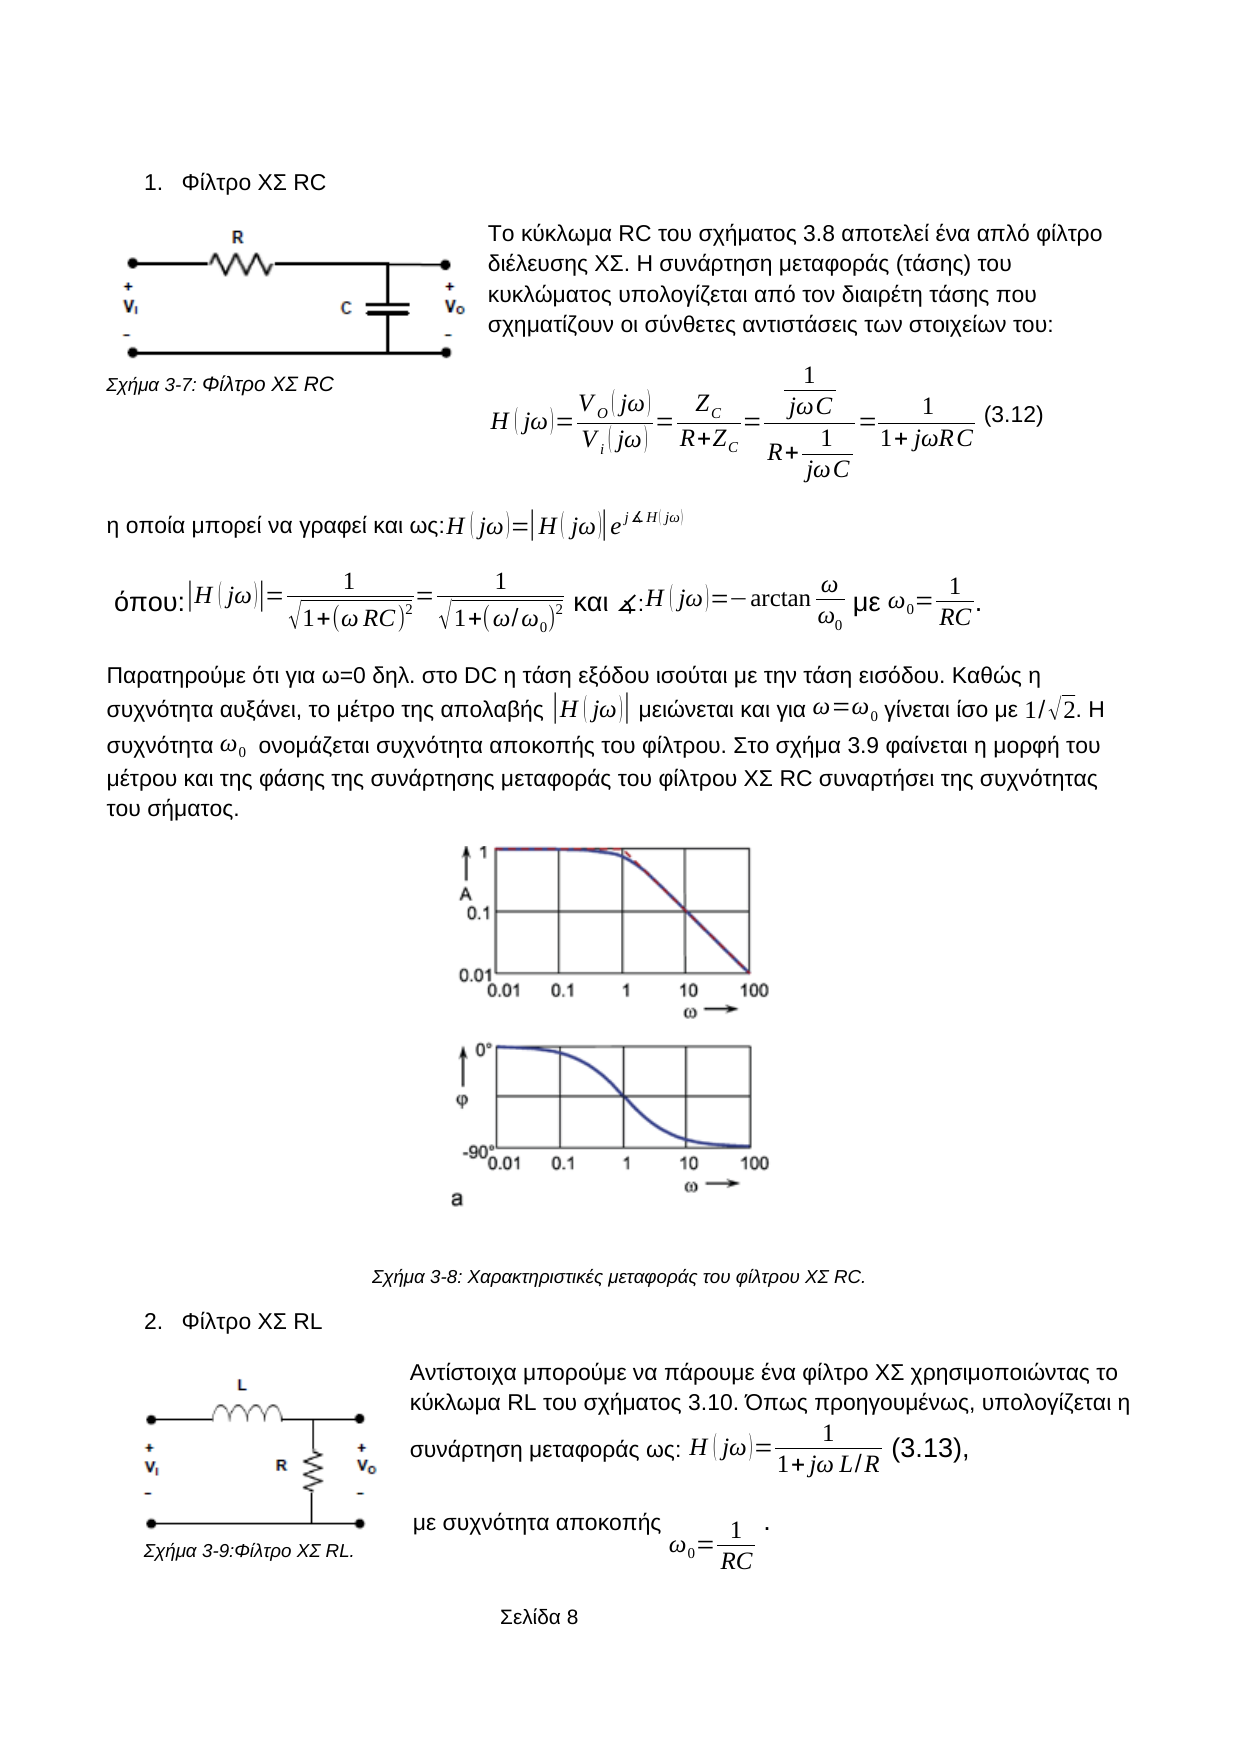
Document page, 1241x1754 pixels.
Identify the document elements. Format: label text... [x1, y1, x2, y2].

text Σχήμα 3-9: Χαρακτηριστικές μεταφοράς του φίλτρου ΧΣ RC. [106, 1265, 1134, 1287]
text (3.12) [106, 362, 1134, 483]
text Παρατηρούμε ότι για ω=0 δηλ. στο DC η τάση εξόδου ισούται με την τάση εισόδου. Καθώς η συχνότητα αυξάνει, το μέτρο της απολαβής μειώνεται και για γίνεται ίσο με . Η συχνότητα ονομάζεται συχνότητα αποκοπής του φίλτρου. Στο σχήμα 3.9 φαίνεται η μορφή του μέτρου και της φάσης της συνάρτησης μεταφοράς του φίλτρου ΧΣ RC συναρτήσει της συχνότητας του σήματος. [106, 662, 1134, 821]
picture [106, 1360, 390, 1529]
picture [106, 220, 468, 362]
list Φίλτρο ΧΣ RL [144, 1308, 1134, 1334]
list Φίλτρο ΧΣ RC [144, 169, 1134, 196]
text Το κύκλωμα RC του σχήματος 3.8 αποτελεί ένα απλό φίλτρο διέλευσης ΧΣ. Η συνάρτηση μεταφοράς (τάσης) του κυκλώματος υπολογίζεται από τον διαιρέτη τάσης που σχηματίζουν οι σύνθετες αντιστάσεις των στοιχείων του: [468, 220, 1134, 337]
text Αντίστοιχα μπορούμε να πάρουμε ένα φίλτρο ΧΣ χρησιμοποιώντας το κύκλωμα RL του σχήματος 3.10. Όπως προηγουμένως, υπολογίζεται η συνάρτηση μεταφοράς ως: (3.13), [106, 1359, 1134, 1478]
text με συχνότητα αποκοπής . [106, 1504, 1134, 1588]
text η οποία μπορεί να γραφεί και ως: [106, 508, 1134, 543]
picture [451, 846, 789, 1241]
text όπου: και ∡: με . [106, 567, 1134, 636]
